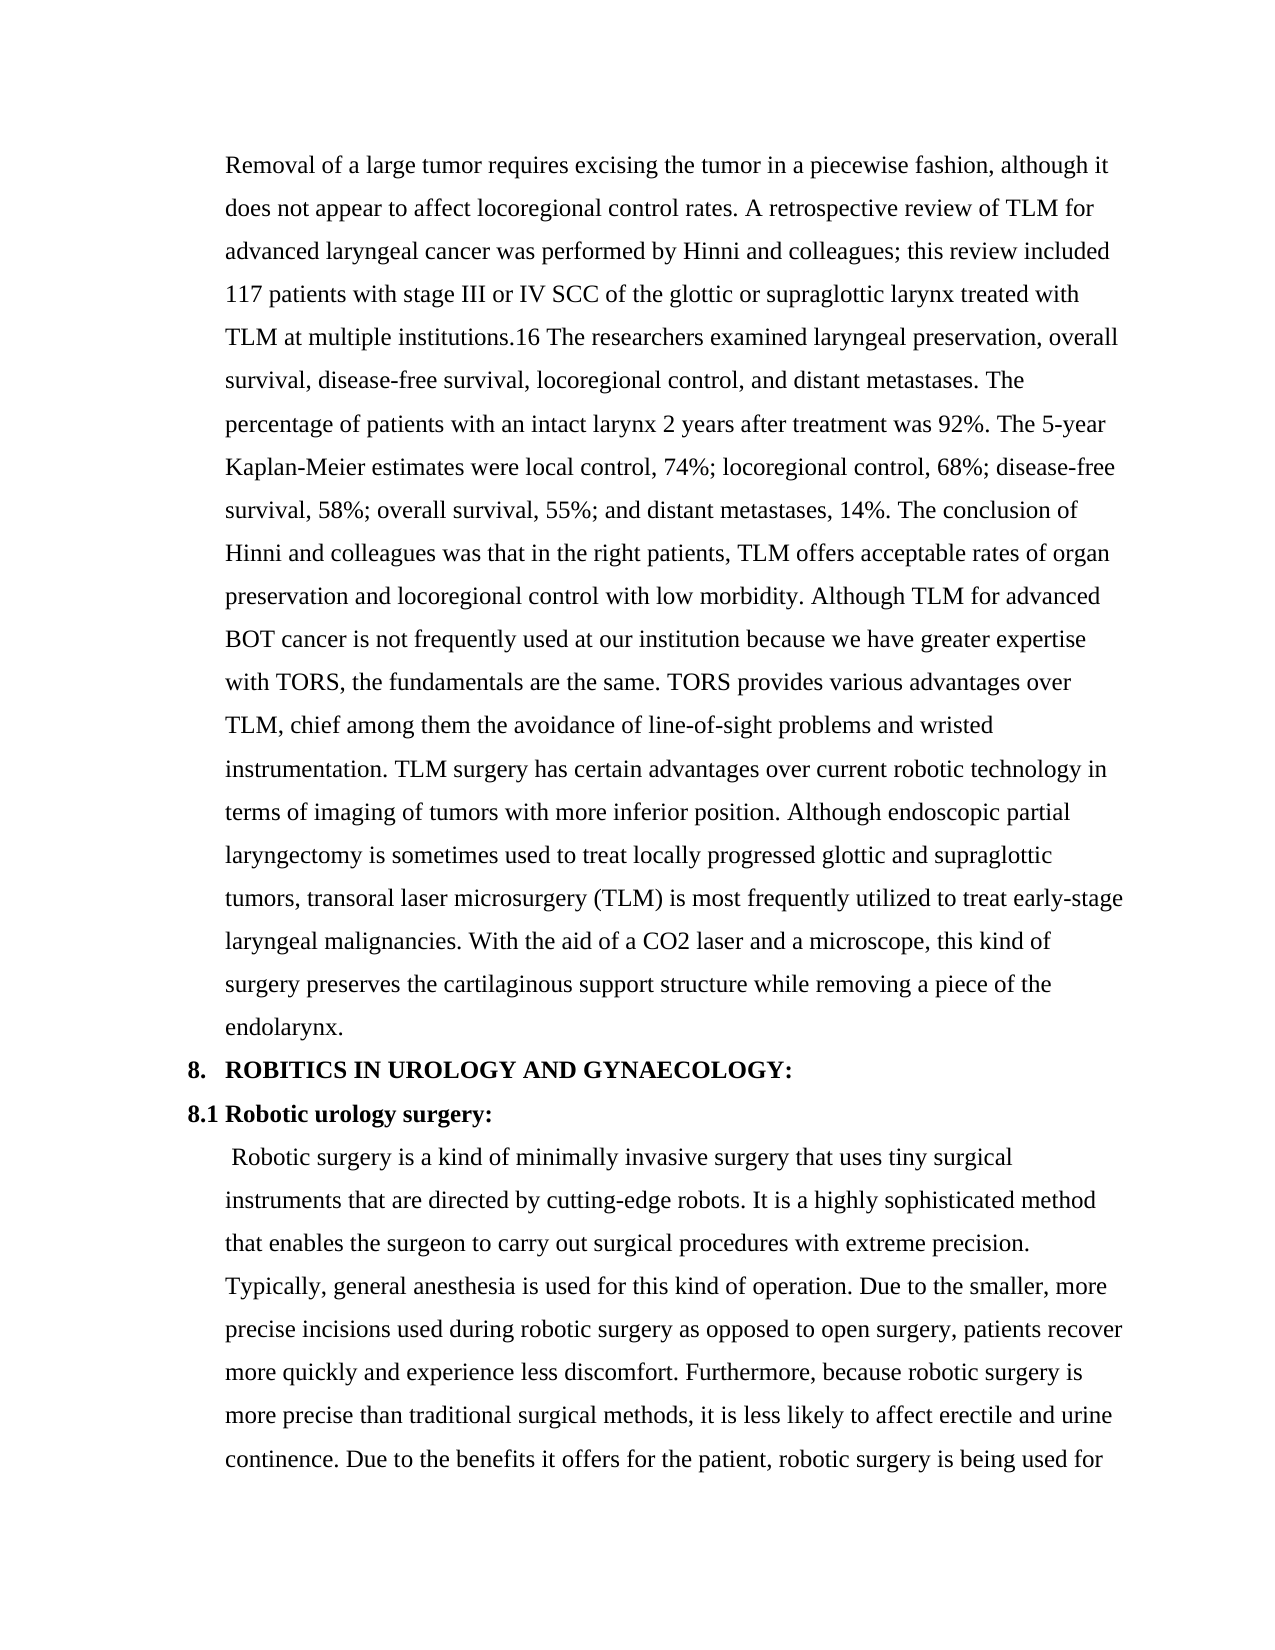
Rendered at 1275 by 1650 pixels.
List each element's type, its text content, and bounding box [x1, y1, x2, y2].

list ROBITICS IN UROLOGY AND GYNAECOLOGY: [187, 1056, 1125, 1084]
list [225, 1142, 1125, 1472]
list Robotic urology surgery: [187, 1099, 1125, 1127]
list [225, 150, 1125, 1041]
